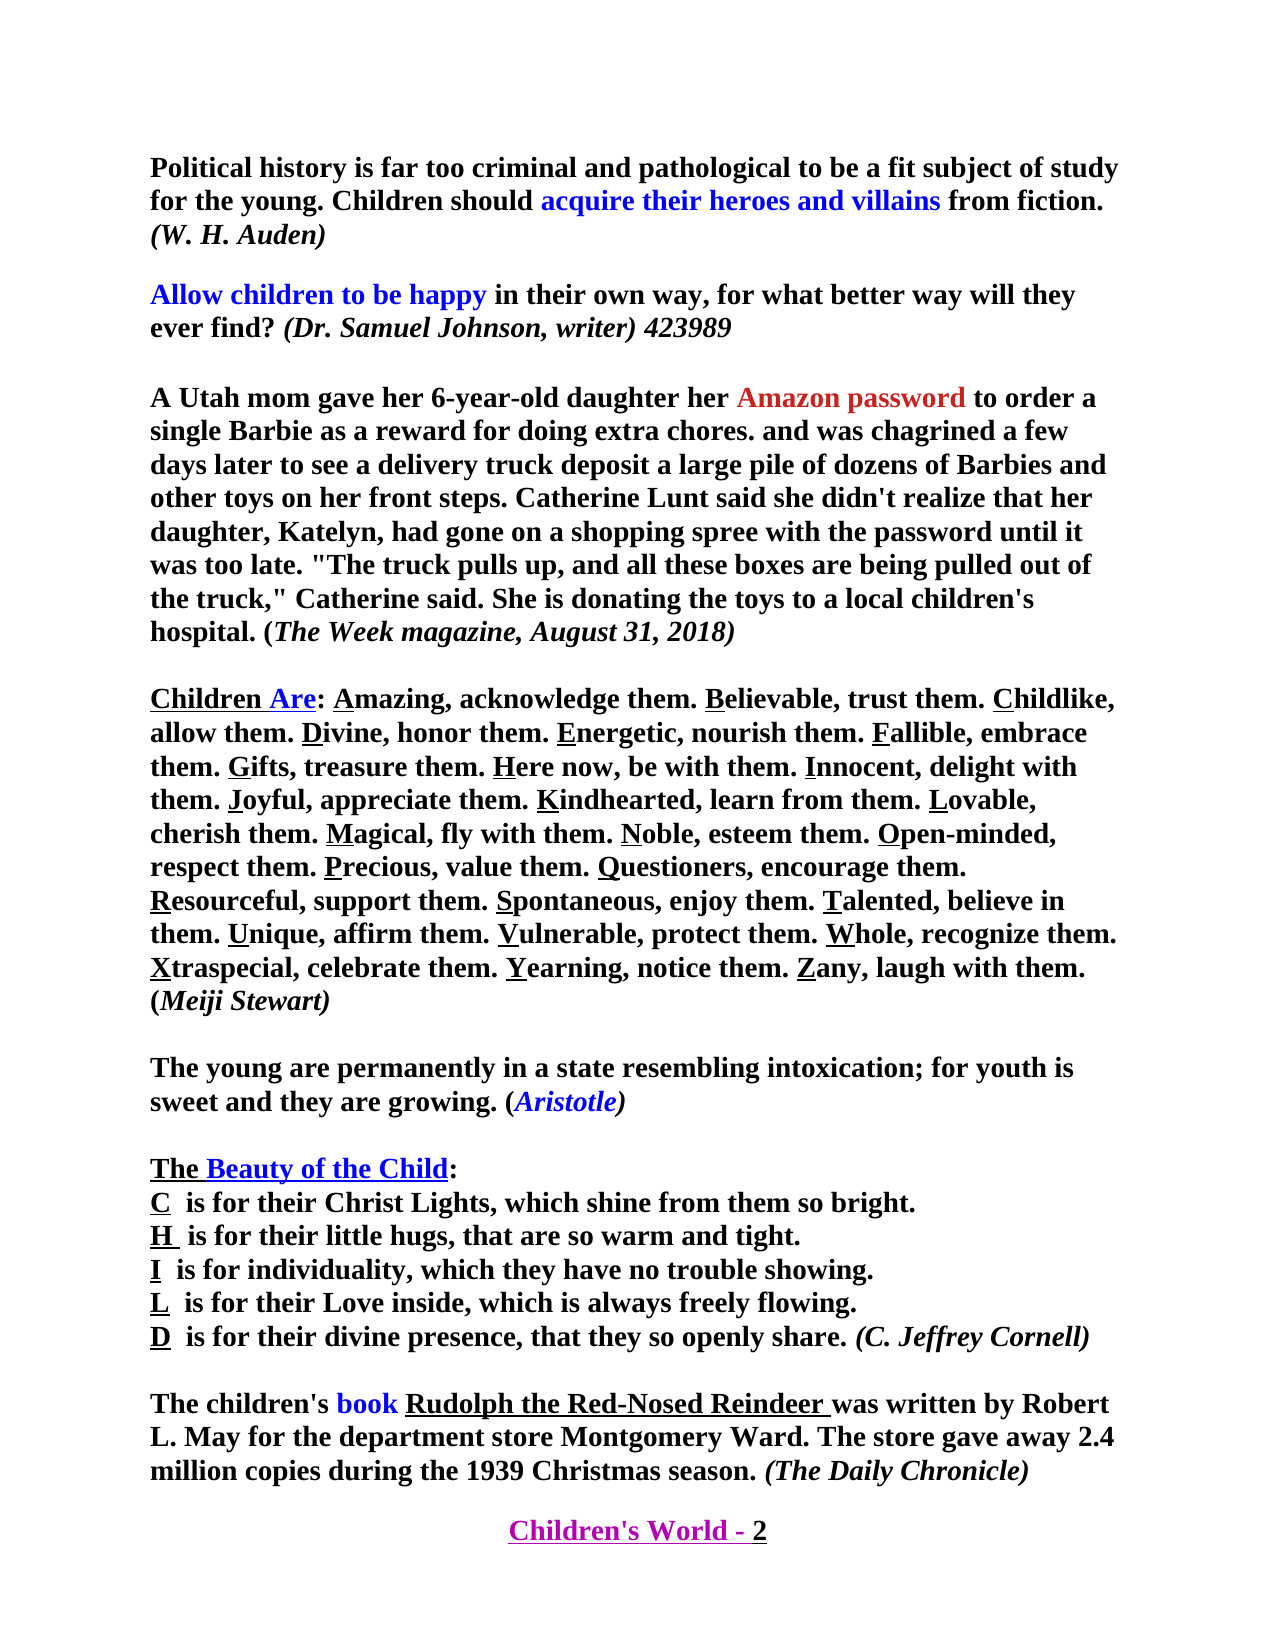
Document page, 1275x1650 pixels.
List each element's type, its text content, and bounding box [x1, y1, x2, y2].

text Children Are: Amazing, acknowledge them. Believable, trust them. Childlike, allow them. Divine, honor them. Energetic, nourish them. Fallible, embrace them. Gifts, treasure them. Here now, be with them. Innocent, delight with them. Joyful, appreciate them. Kindhearted, learn from them. Lovable, cherish them. Magical, fly with them. Noble, esteem them. Open-minded, respect them. Precious, value them. Questioners, encourage them. Resourceful, support them. Spontaneous, enjoy them. Talented, believe in them. Unique, affirm them. Vulnerable, protect them. Whole, recognize them. Xtraspecial, celebrate them. Yearning, notice them. Zany, laugh with them. (Meiji Stewart) [150, 682, 1125, 1017]
text D is for their divine presence, that they so openly share. (C. Jeffrey Cornell) [150, 1319, 1125, 1352]
text Allow children to be happy in their own way, for what better way will they ever find? (Dr. Samuel Johnson, writer) 423989 [150, 277, 1125, 344]
text The young are permanently in a state resembling intoxication; for youth is sweet and they are growing. (Aristotle) [150, 1051, 1125, 1118]
text L is for their Love inside, which is always freely flowing. [150, 1285, 1125, 1319]
text H is for their little hugs, that are so warm and tight. [150, 1218, 1125, 1252]
text The Beauty of the Child: [150, 1151, 1125, 1185]
text Political history is far too criminal and pathological to be a fit subject of study for the young. Children should acquire their heroes and villains from fiction. (W. H. Auden) [150, 150, 1125, 251]
text A Utah mom gave her 6-year-old daughter her Amazon password to order a single Barbie as a reward for doing extra chores. and was chagrined a few days later to see a delivery truck deposit a large pile of dozens of Barbies and other toys on her front steps. Catherine Lunt said she didn't realize that her daughter, Katelyn, had gone on a shopping spree with the password until it was too late. "The truck pulls up, and all these boxes are being pulled out of the truck," Catherine said. She is donating the toys to a local children's hospital. (The Week magazine, August 31, 2018) [150, 380, 1125, 648]
text C is for their Christ Lights, which shine from them so bright. [150, 1185, 1125, 1218]
text The children's book Rudolph the Red-Nosed Reindeer was written by Robert L. May for the department store Montgomery Ward. The store gave away 2.4 million copies during the 1939 Christmas season. (The Daily Chronicle) [150, 1386, 1125, 1487]
text I is for individuality, which they have no trouble showing. [150, 1252, 1125, 1285]
